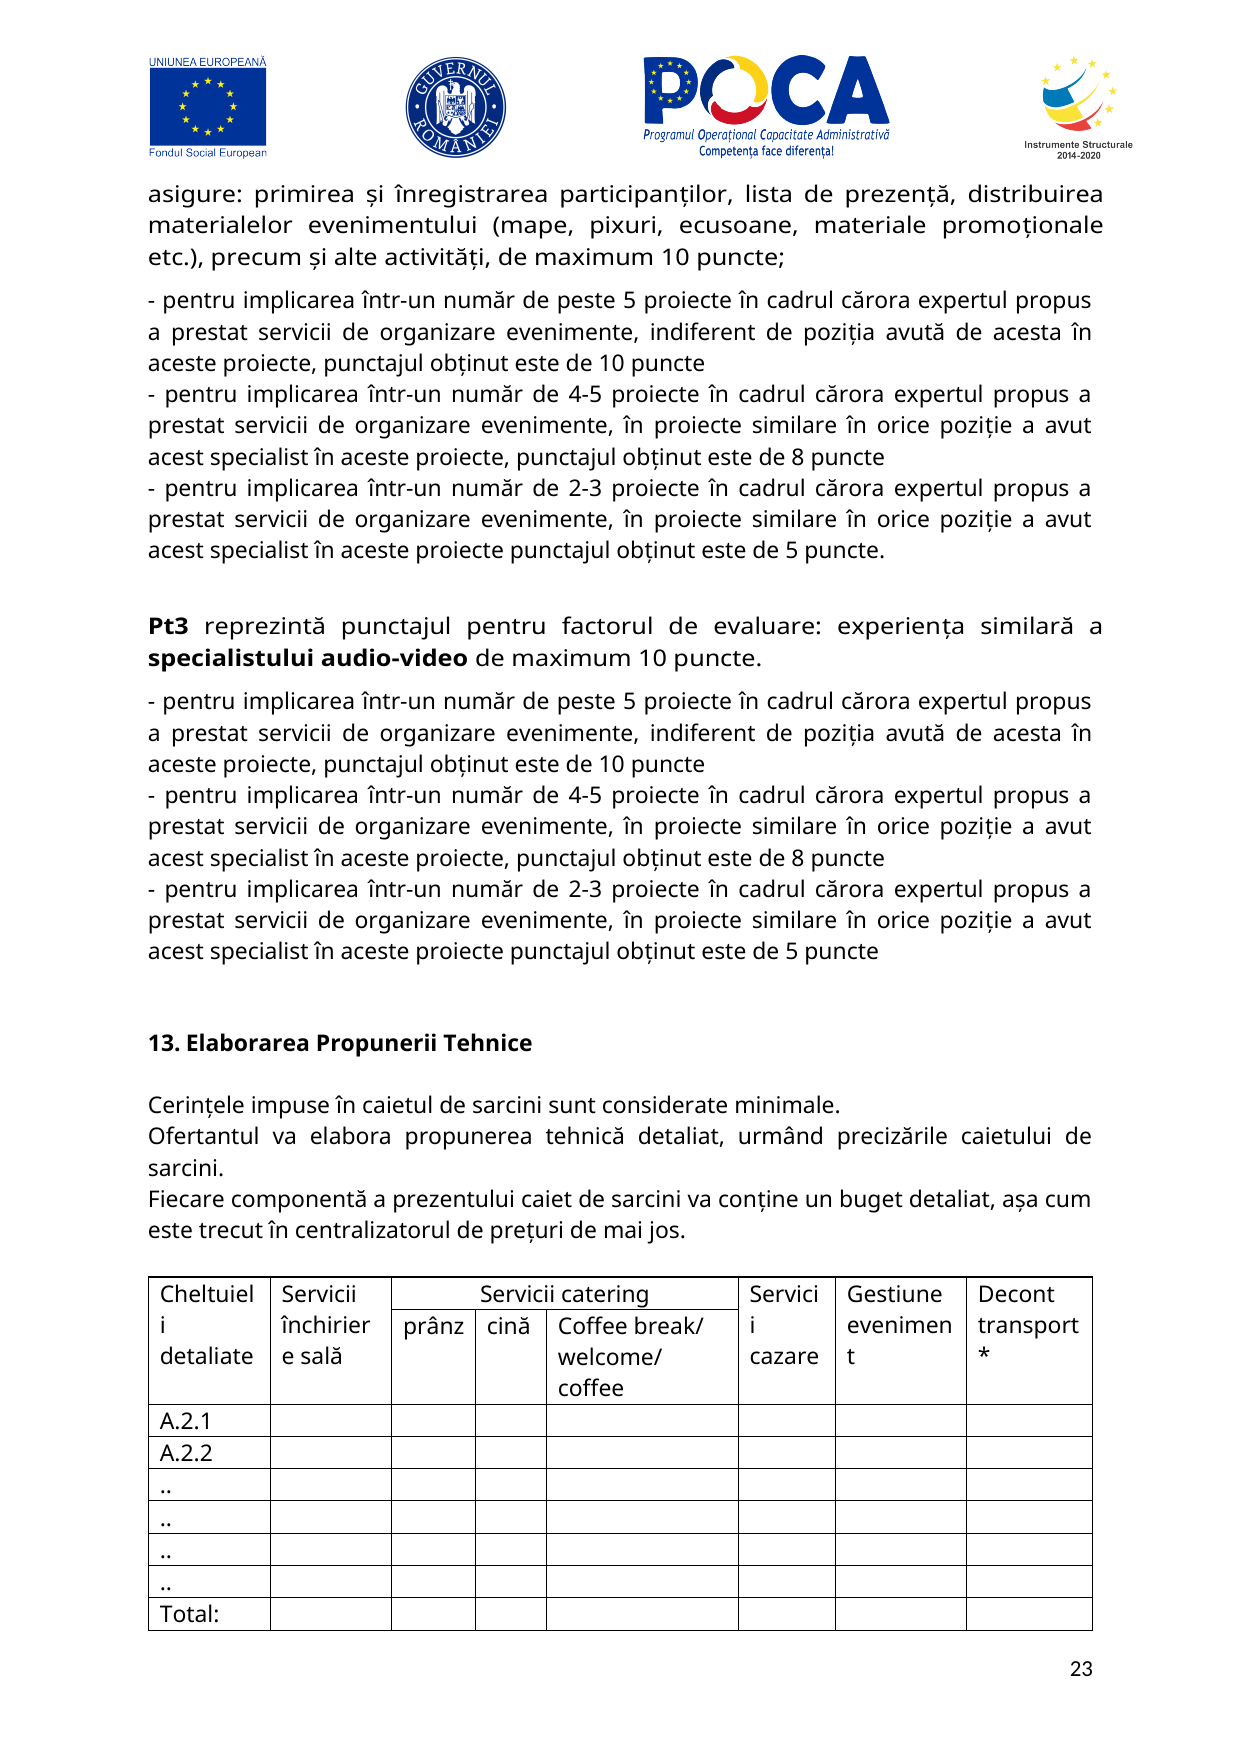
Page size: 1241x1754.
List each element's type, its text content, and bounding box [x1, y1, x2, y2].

table_cell [739, 1598, 835, 1629]
table_cell [547, 1501, 738, 1533]
text Fiecare componentă a prezentului caiet de sarcini va conține un buget detaliat, așa cum este trecut în centralizatorul de prețuri de mai jos. [148, 1183, 1093, 1245]
table_cell [836, 1437, 966, 1468]
table_cell [739, 1501, 835, 1533]
table_cell [392, 1534, 475, 1565]
table_cell [836, 1405, 966, 1436]
table_header Cheltuieli detaliate [149, 1278, 270, 1403]
table_cell .. [149, 1566, 270, 1597]
table_cell [476, 1437, 546, 1468]
table_cell A.2.1 [149, 1405, 270, 1436]
table_cell [547, 1566, 738, 1597]
table_cell [271, 1598, 391, 1629]
table_cell [476, 1534, 546, 1565]
table_cell [547, 1405, 738, 1436]
table_cell [547, 1437, 738, 1468]
table_cell [271, 1469, 391, 1500]
table_cell [836, 1469, 966, 1500]
table_cell [547, 1534, 738, 1565]
table_header Decont transport* [967, 1278, 1092, 1403]
table_cell [836, 1566, 966, 1597]
table_cell A.2.2 [149, 1437, 270, 1468]
text - pentru implicarea într-un număr de 2-3 proiecte în cadrul cărora expertul propus a prestat servicii de organizare evenimente, în proiecte similare în orice poziție a avut acest specialist în aceste proiecte punctajul obținut este de 5 puncte [148, 873, 1093, 966]
table_cell [392, 1405, 475, 1436]
table_cell [392, 1566, 475, 1597]
table_cell [271, 1437, 391, 1468]
table_cell [739, 1469, 835, 1500]
table_cell cină [476, 1310, 546, 1403]
table_cell [271, 1566, 391, 1597]
table_cell [967, 1501, 1092, 1533]
text Ofertantul va elabora propunerea tehnică detaliat, urmând precizările caietului de sarcini. [148, 1120, 1093, 1183]
table_cell [967, 1598, 1092, 1629]
table_cell [271, 1501, 391, 1533]
table_cell Coffee break/ welcome/coffee [547, 1310, 738, 1403]
table_cell [967, 1437, 1092, 1468]
table_cell [392, 1437, 475, 1468]
table_cell [476, 1566, 546, 1597]
table_cell .. [149, 1534, 270, 1565]
table_cell [476, 1598, 546, 1629]
table_cell [547, 1469, 738, 1500]
table_cell [836, 1534, 966, 1565]
table_cell [739, 1534, 835, 1565]
picture [147, 55, 1133, 159]
table_cell .. [149, 1501, 270, 1533]
text 13. Elaborarea Propunerii Tehnice [148, 1026, 1093, 1058]
table_cell [836, 1598, 966, 1629]
table_cell [271, 1534, 391, 1565]
table_cell [967, 1534, 1092, 1565]
table_cell [967, 1405, 1092, 1436]
table_cell [547, 1598, 738, 1629]
table_cell [476, 1469, 546, 1500]
table_cell [271, 1405, 391, 1436]
table_cell [836, 1501, 966, 1533]
table_cell [967, 1566, 1092, 1597]
table_cell [476, 1405, 546, 1436]
table_cell [739, 1405, 835, 1436]
table_cell Total: [149, 1598, 270, 1629]
table_cell prânz [392, 1310, 475, 1403]
table_cell [739, 1566, 835, 1597]
table_header Gestiune eveniment [836, 1278, 966, 1403]
table_header Servicii cazare [739, 1278, 835, 1403]
table_cell [392, 1469, 475, 1500]
table_cell [392, 1501, 475, 1533]
table_header Servicii închiriere sală [271, 1278, 391, 1403]
table_cell [739, 1437, 835, 1468]
table_cell [392, 1598, 475, 1629]
table_cell .. [149, 1469, 270, 1500]
text - pentru implicarea într-un număr de 2-3 proiecte în cadrul cărora expertul propus a prestat servicii de organizare evenimente, în proiecte similare în orice poziție a avut acest specialist în aceste proiecte punctajul obținut este de 5 puncte. [148, 472, 1093, 566]
table_header Servicii catering [392, 1278, 738, 1309]
text Cerinţele impuse în caietul de sarcini sunt considerate minimale. [148, 1089, 1093, 1120]
table_cell [967, 1469, 1092, 1500]
text Pt3 reprezintă punctajul pentru factorul de evaluare: experiența similară a specialistului audio-video de maximum 10 puncte. [148, 610, 1104, 673]
table_cell [476, 1501, 546, 1533]
